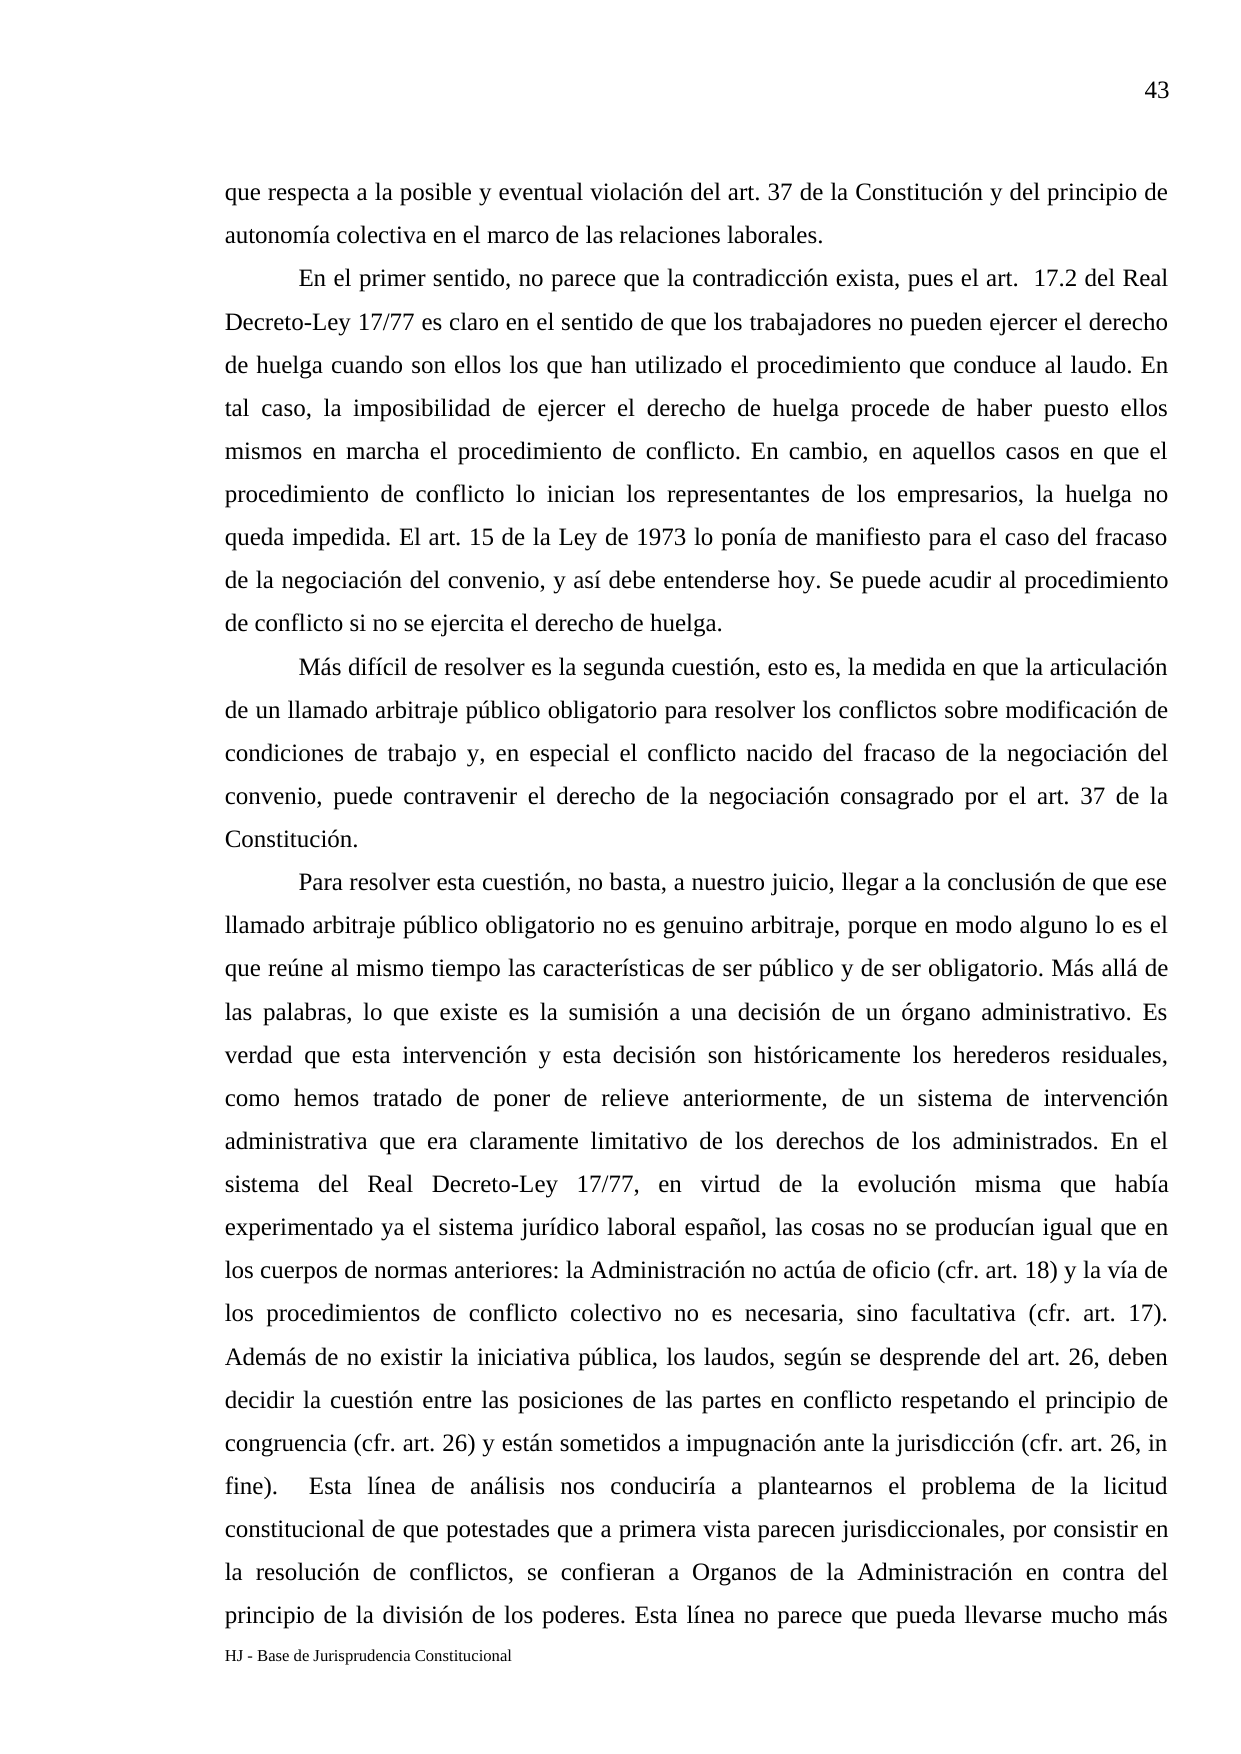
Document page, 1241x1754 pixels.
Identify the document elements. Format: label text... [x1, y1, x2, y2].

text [224, 177, 1169, 249]
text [224, 867, 1169, 1629]
text Más difícil de resolver es la segunda cuestión, esto es, la medida en que la articulación de un llamado arbitraje público obligatorio para resolver los conflictos sobre modificación de condiciones de trabajo y, en especial el conflicto nacido del fracaso de la negociación del convenio, puede contravenir el derecho de la negociación consagrado por el art. 37 de la Constitución. [224, 652, 1169, 853]
text En el primer sentido, no parece que la contradicción exista, pues el art. 17.2 del Real Decreto-Ley 17/77 es claro en el sentido de que los trabajadores no pueden ejercer el derecho de huelga cuando son ellos los que han utilizado el procedimiento que conduce al laudo. En tal caso, la imposibilidad de ejercer el derecho de huelga procede de haber puesto ellos mismos en marcha el procedimiento de conflicto. En cambio, en aquellos casos en que el procedimiento de conflicto lo inician los representantes de los empresarios, la huelga no queda impedida. El art. 15 de la Ley de 1973 lo ponía de manifiesto para el caso del fracaso de la negociación del convenio, y así debe entenderse hoy. Se puede acudir al procedimiento de conflicto si no se ejercita el derecho de huelga. [224, 263, 1169, 637]
